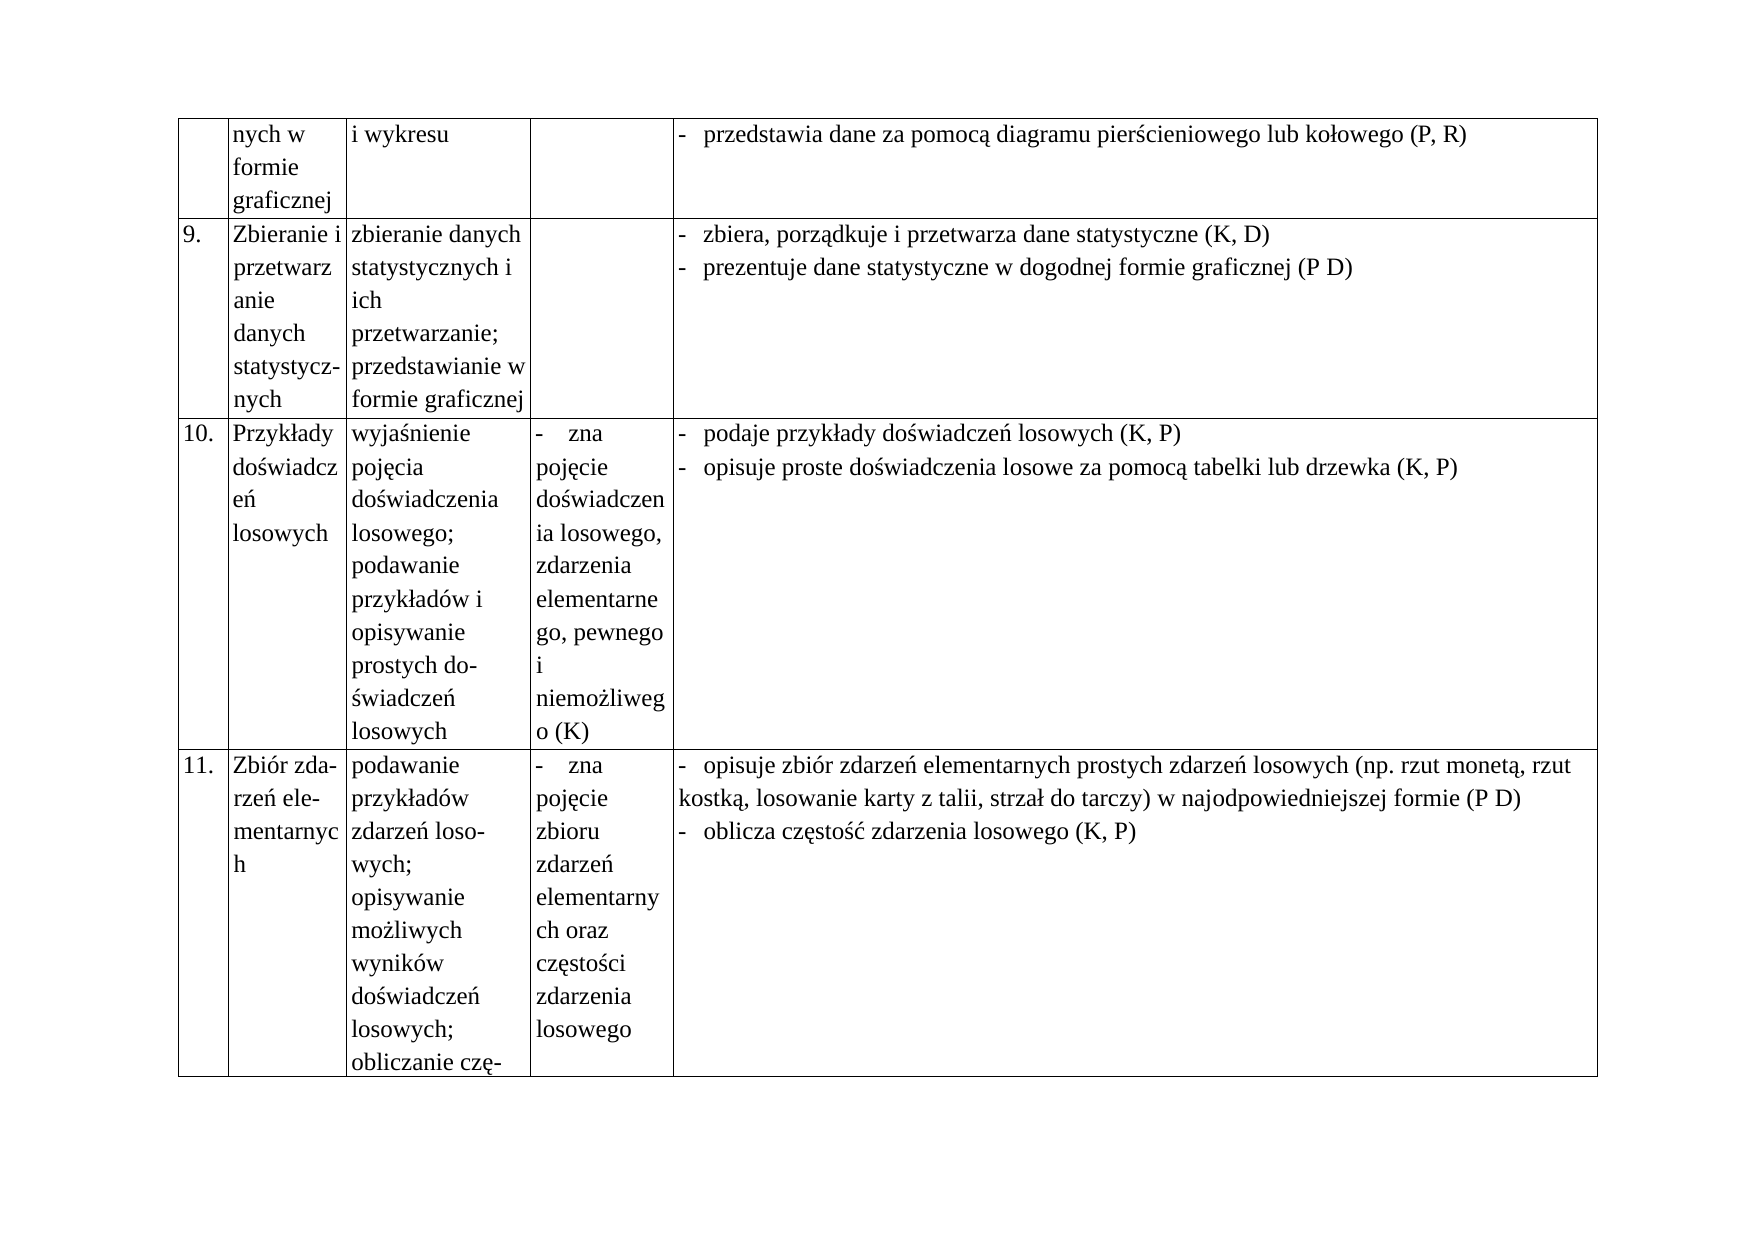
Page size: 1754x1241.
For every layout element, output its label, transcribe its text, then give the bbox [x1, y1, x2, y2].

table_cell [229, 119, 346, 218]
table_cell 11. [179, 750, 228, 1076]
table_cell zbieranie danych statystycznych i ich przetwarzanie; przedstawianie w formie graficznej [347, 219, 530, 417]
table_cell [531, 119, 673, 218]
table_cell Zbieranie i przetwarzanie danych statystycznych [229, 219, 346, 417]
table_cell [347, 750, 530, 1076]
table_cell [347, 119, 530, 218]
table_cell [674, 119, 1597, 218]
table_cell [531, 219, 673, 417]
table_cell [531, 750, 673, 1076]
table_cell - zbiera, porządkuje i przetwarza dane statystyczne (K, D) - prezentuje dane statystyczne w dogodnej formie graficznej (P D) [674, 219, 1597, 417]
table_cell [674, 750, 1597, 1076]
table_cell wyjaśnienie pojęcia doświadczenia losowego; podawanie przykładów i opisywanie prostych doświadczeń losowych [347, 419, 530, 749]
table_cell Przykłady doświadczeń losowych [229, 419, 346, 749]
table_cell 8. [179, 119, 228, 218]
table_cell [229, 750, 346, 1076]
table_cell - podaje przykłady doświadczeń losowych (K, P) - opisuje proste doświadczenia losowe za pomocą tabelki lub drzewka (K, P) [674, 419, 1597, 749]
table_cell 10. [179, 419, 228, 749]
table_cell - zna pojęcie doświadczenia losowego, zdarzenia elementarnego, pewnego i niemożliwego (K) [531, 419, 673, 749]
table_cell 9. [179, 219, 228, 417]
